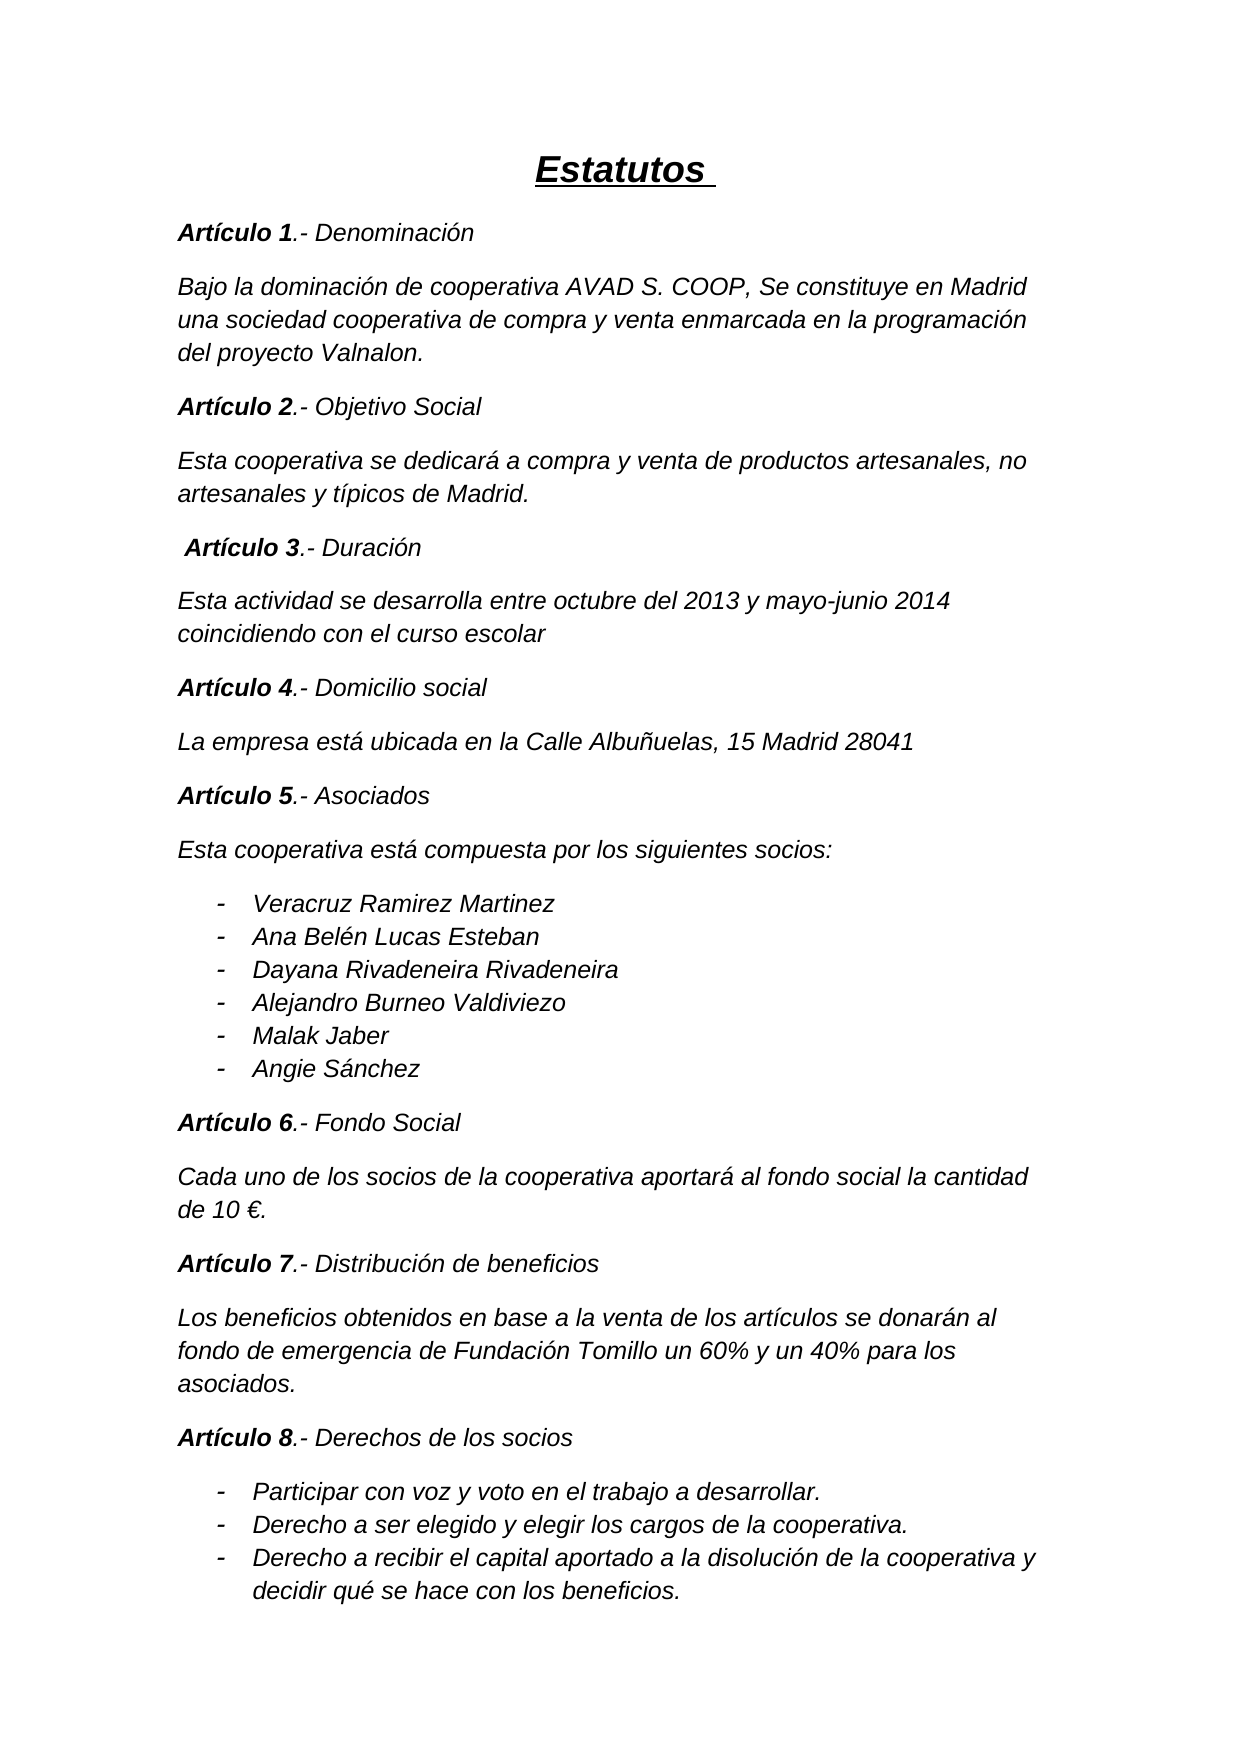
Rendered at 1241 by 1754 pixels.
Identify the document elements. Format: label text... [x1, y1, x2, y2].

text Artículo 7.- Distribución de beneficios [177, 1249, 1063, 1278]
text La empresa está ubicada en la Calle Albuñuelas, 15 Madrid 28041 [177, 727, 1063, 756]
list Derecho a ser elegido y elegir los cargos de la cooperativa. [215, 1510, 1063, 1538]
text Cada uno de los socios de la cooperativa aportará al fondo social la cantidad de 10 €. [177, 1162, 1063, 1224]
list Veracruz Ramirez Martinez [215, 889, 1063, 917]
text Artículo 6.- Fondo Social [177, 1108, 1063, 1137]
text Artículo 1.- Denominación [177, 218, 1063, 247]
list Angie Sánchez [215, 1054, 1063, 1083]
text Artículo 4.- Domicilio social [177, 673, 1063, 702]
text Estatutos [177, 148, 1063, 191]
text Artículo 8.- Derechos de los socios [177, 1423, 1063, 1451]
list Malak Jaber [215, 1021, 1063, 1050]
text Artículo 3.- Duración [177, 532, 1063, 561]
list Ana Belén Lucas Esteban [215, 922, 1063, 951]
text Esta cooperativa está compuesta por los siguientes socios: [177, 835, 1063, 863]
list Participar con voz y voto en el trabajo a desarrollar. [215, 1477, 1063, 1505]
text Esta actividad se desarrolla entre octubre del 2013 y mayo-junio 2014 coincidiendo con el curso escolar [177, 586, 1063, 648]
text Artículo 5.- Asociados [177, 781, 1063, 810]
text Bajo la dominación de cooperativa AVAD S. COOP, Se constituye en Madrid una sociedad cooperativa de compra y venta enmarcada en la programación del proyecto Valnalon. [177, 272, 1063, 367]
text Esta cooperativa se dedicará a compra y venta de productos artesanales, no artesanales y típicos de Madrid. [177, 446, 1063, 507]
list Alejandro Burneo Valdiviezo [215, 988, 1063, 1017]
list Derecho a recibir el capital aportado a la disolución de la cooperativa y decidir qué se hace con los beneficios. [215, 1543, 1063, 1605]
list Dayana Rivadeneira Rivadeneira [215, 955, 1063, 984]
text Los beneficios obtenidos en base a la venta de los artículos se donarán al fondo de emergencia de Fundación Tomillo un 60% y un 40% para los asociados. [177, 1303, 1063, 1398]
text Artículo 2.- Objetivo Social [177, 392, 1063, 421]
